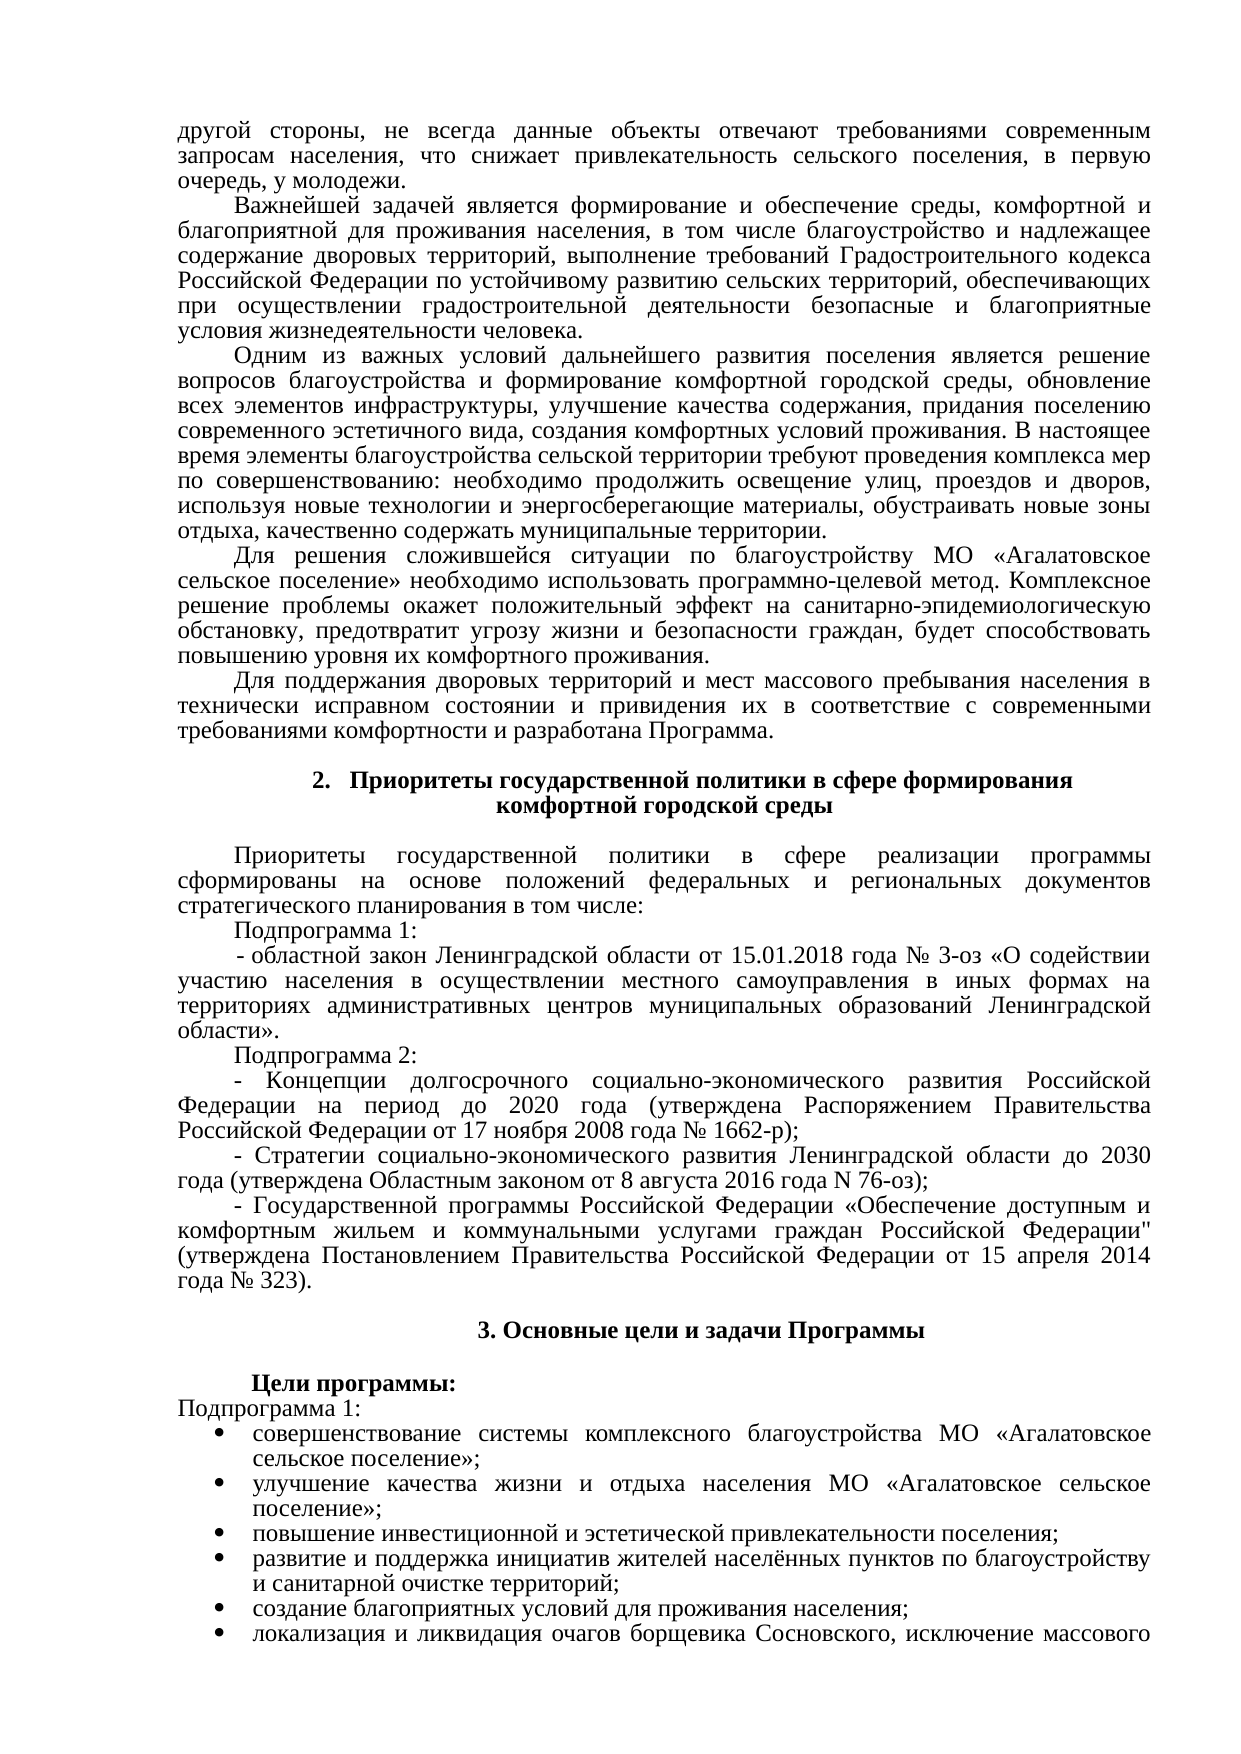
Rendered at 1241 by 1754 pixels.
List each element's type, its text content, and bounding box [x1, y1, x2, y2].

text Для решения сложившейся ситуации по благоустройству МО «Агалатовское сельское поселение» необходимо использовать программно-целевой метод. Комплексное решение проблемы окажет положительный эффект на санитарно-эпидемиологическую обстановку, предотвратит угрозу жизни и безопасности граждан, будет способствовать повышению уровня их комфортного проживания. [177, 543, 1152, 668]
list улучшение качества жизни и отдыха населения МО «Агалатовское сельское поселение»; [215, 1471, 1152, 1521]
text Для поддержания дворовых территорий и мест массового пребывания населения в технически исправном состоянии и привидения их в соответствие с современными требованиями комфортности и разработана Программа. [177, 668, 1152, 743]
text - Государственной программы Российской Федерации «Обеспечение доступным и комфортным жильем и коммунальными услугами граждан Российской Федерации" (утверждена Постановлением Правительства Российской Федерации от 15 апреля 2014 года № 323). [177, 1193, 1152, 1293]
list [215, 1621, 1152, 1646]
list Приоритеты государственной политики в сфере формирования [233, 768, 1152, 793]
text Одним из важных условий дальнейшего развития поселения является решение вопросов благоустройства и формирование комфортной городской среды, обновление всех элементов инфраструктуры, улучшение качества содержания, придания поселению современного эстетичного вида, создания комфортных условий проживания. В настоящее время элементы благоустройства сельской территории требуют проведения комплекса мер по совершенствованию: необходимо продолжить освещение улиц, проездов и дворов, используя новые технологии и энергосберегающие материалы, обустраивать новые зоны отдыха, качественно содержать муниципальные территории. [177, 343, 1152, 543]
text Подпрограмма 1: [177, 1396, 1152, 1421]
text Подпрограмма 1: [177, 918, 1152, 943]
list совершенствование системы комплексного благоустройства МО «Агалатовское сельское поселение»; [215, 1421, 1152, 1471]
text Подпрограмма 2: [177, 1043, 1152, 1068]
text Важнейшей задачей является формирование и обеспечение среды, комфортной и благоприятной для проживания населения, в том числе благоустройство и надлежащее содержание дворовых территорий, выполнение требований Градостроительного кодекса Российской Федерации по устойчивому развитию сельских территорий, обеспечивающих при осуществлении градостроительной деятельности безопасные и благоприятные условия жизнедеятельности человека. [177, 193, 1152, 343]
text - областной закон Ленинградской области от 15.01.2018 года № 3-оз «О содействии участию населения в осуществлении местного самоуправления в иных формах на территориях административных центров муниципальных образований Ленинградской области». [177, 943, 1152, 1043]
list развитие и поддержка инициатив жителей населённых пунктов по благоустройству и санитарной очистке территорий; [215, 1546, 1152, 1596]
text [177, 118, 1152, 193]
text комфортной городской среды [177, 793, 1152, 818]
text - Концепции долгосрочного социально-экономического развития Российской Федерации на период до 2020 года (утверждена Распоряжением Правительства Российской Федерации от 17 ноября 2008 года № 1662-р); [177, 1068, 1152, 1143]
text Цели программы: [177, 1371, 1152, 1396]
text 3. Основные цели и задачи Программы [177, 1318, 1152, 1343]
text - Стратегии социально-экономического развития Ленинградской области до 2030 года (утверждена Областным законом от 8 августа 2016 года N 76-оз); [177, 1143, 1152, 1193]
list повышение инвестиционной и эстетической привлекательности поселения; [215, 1521, 1152, 1546]
list создание благоприятных условий для проживания населения; [215, 1596, 1152, 1621]
text Приоритеты государственной политики в сфере реализации программы сформированы на основе положений федеральных и региональных документов стратегического планирования в том числе: [177, 843, 1152, 918]
